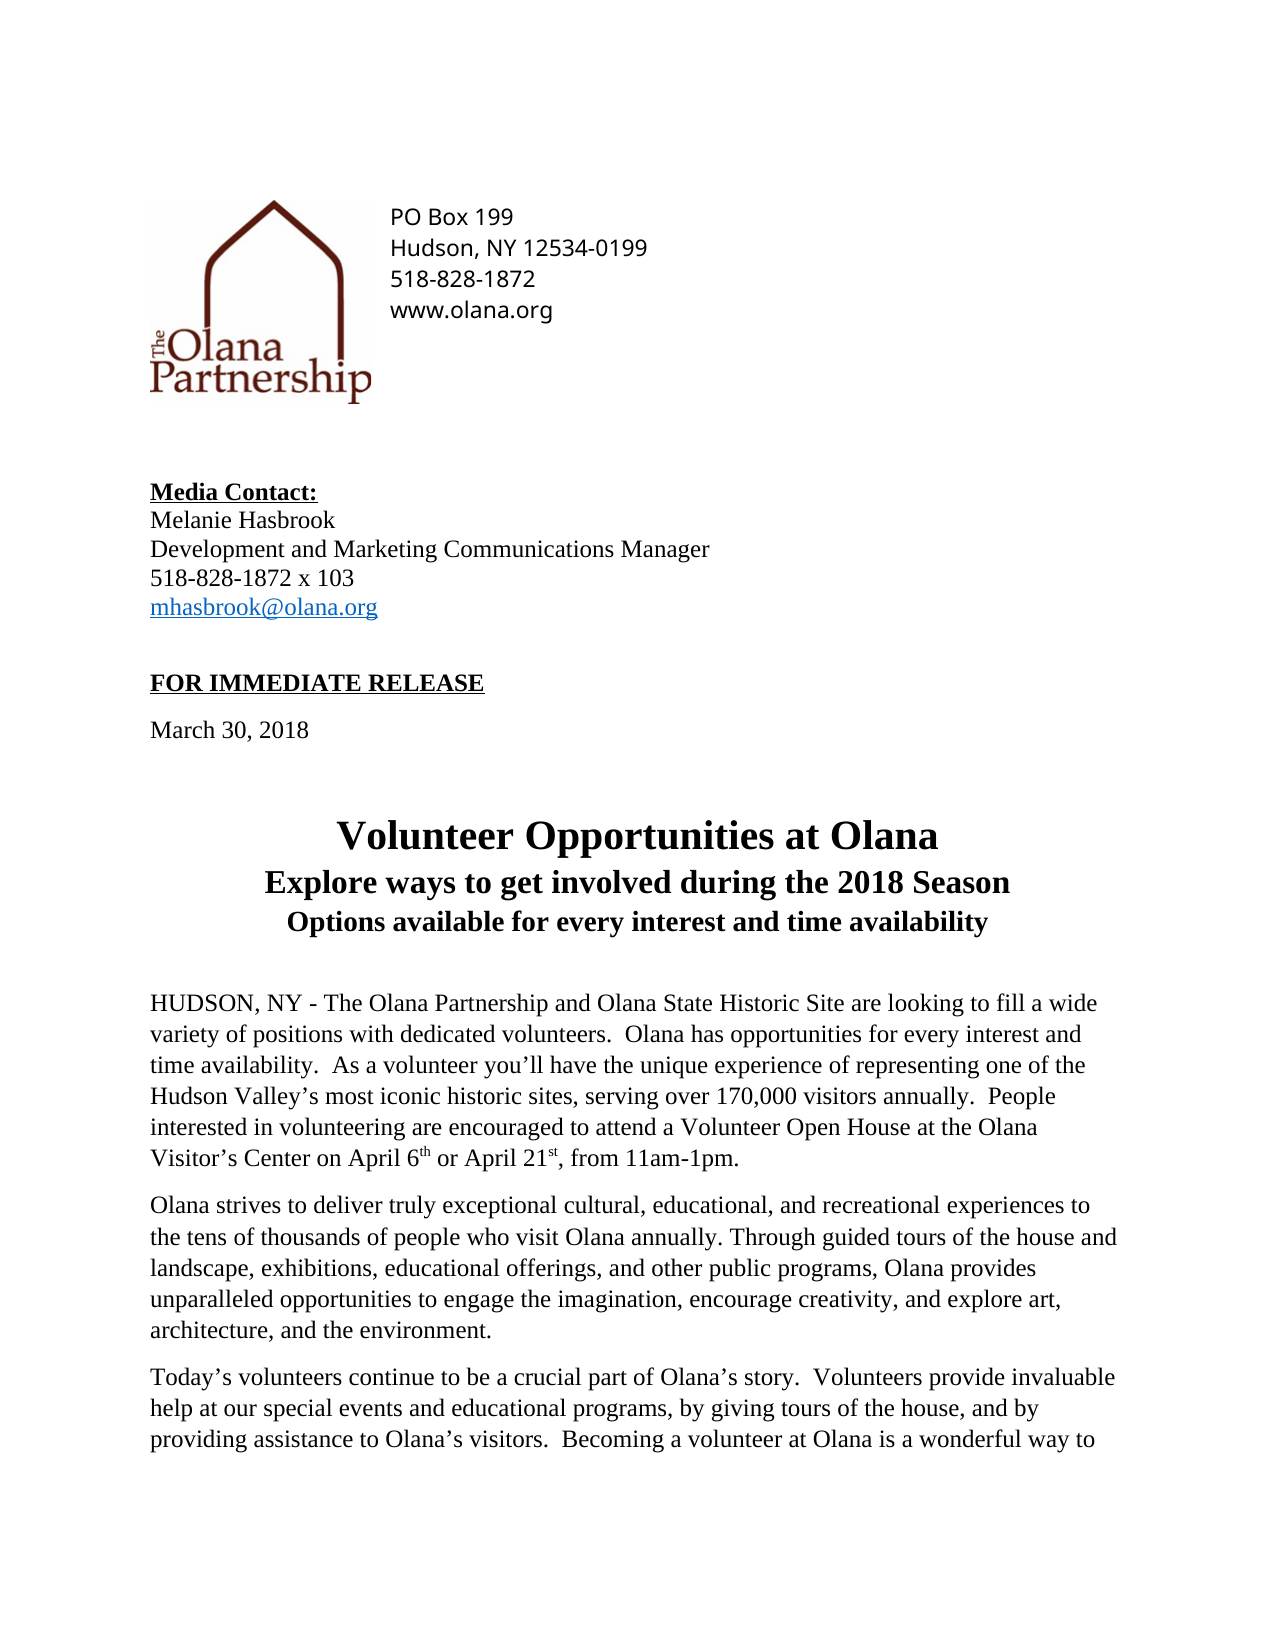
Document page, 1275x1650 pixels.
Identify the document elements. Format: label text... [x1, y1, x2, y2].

text Options available for every interest and time availability [150, 904, 1125, 937]
text Hudson, NY 12534-0199 [372, 232, 1125, 263]
picture [150, 200, 372, 404]
text Explore ways to get involved during the 2018 Season [150, 862, 1125, 901]
text 518-828-1872 [372, 263, 1125, 294]
text FOR IMMEDIATE RELEASE [150, 668, 1125, 696]
text Melanie Hasbrook [150, 505, 1125, 534]
text mhasbrook@olana.org [150, 592, 1125, 620]
text Olana strives to deliver truly exceptional cultural, educational, and recreational experiences to the tens of thousands of people who visit Olana annually. Through guided tours of the house and landscape, exhibitions, educational offerings, and other public programs, Olana provides unparalleled opportunities to engage the imagination, encourage creativity, and explore art, architecture, and the environment. [150, 1191, 1125, 1343]
text HUDSON, NY - The Olana Partnership and Olana State Historic Site are looking to fill a wide variety of positions with dedicated volunteers. Olana has opportunities for every interest and time availability. As a volunteer you’ll have the unique experience of representing one of the Hudson Valley’s most iconic historic sites, serving over 170,000 visitors annually. People interested in volunteering are encouraged to attend a Volunteer Open House at the Olana Visitor’s Center on April 6th or April 21st, from 11am-1pm. [150, 988, 1125, 1172]
text 518-828-1872 x 103 [150, 563, 1125, 592]
text Volunteer Opportunities at Olana [150, 811, 1125, 859]
text www.olana.org [372, 294, 1125, 325]
text March 30, 2018 [150, 715, 1125, 744]
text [150, 1362, 1125, 1453]
text PO Box 199 [372, 200, 1125, 232]
text Development and Marketing Communications Manager [150, 534, 1125, 563]
text Media Contact: [150, 477, 1125, 505]
